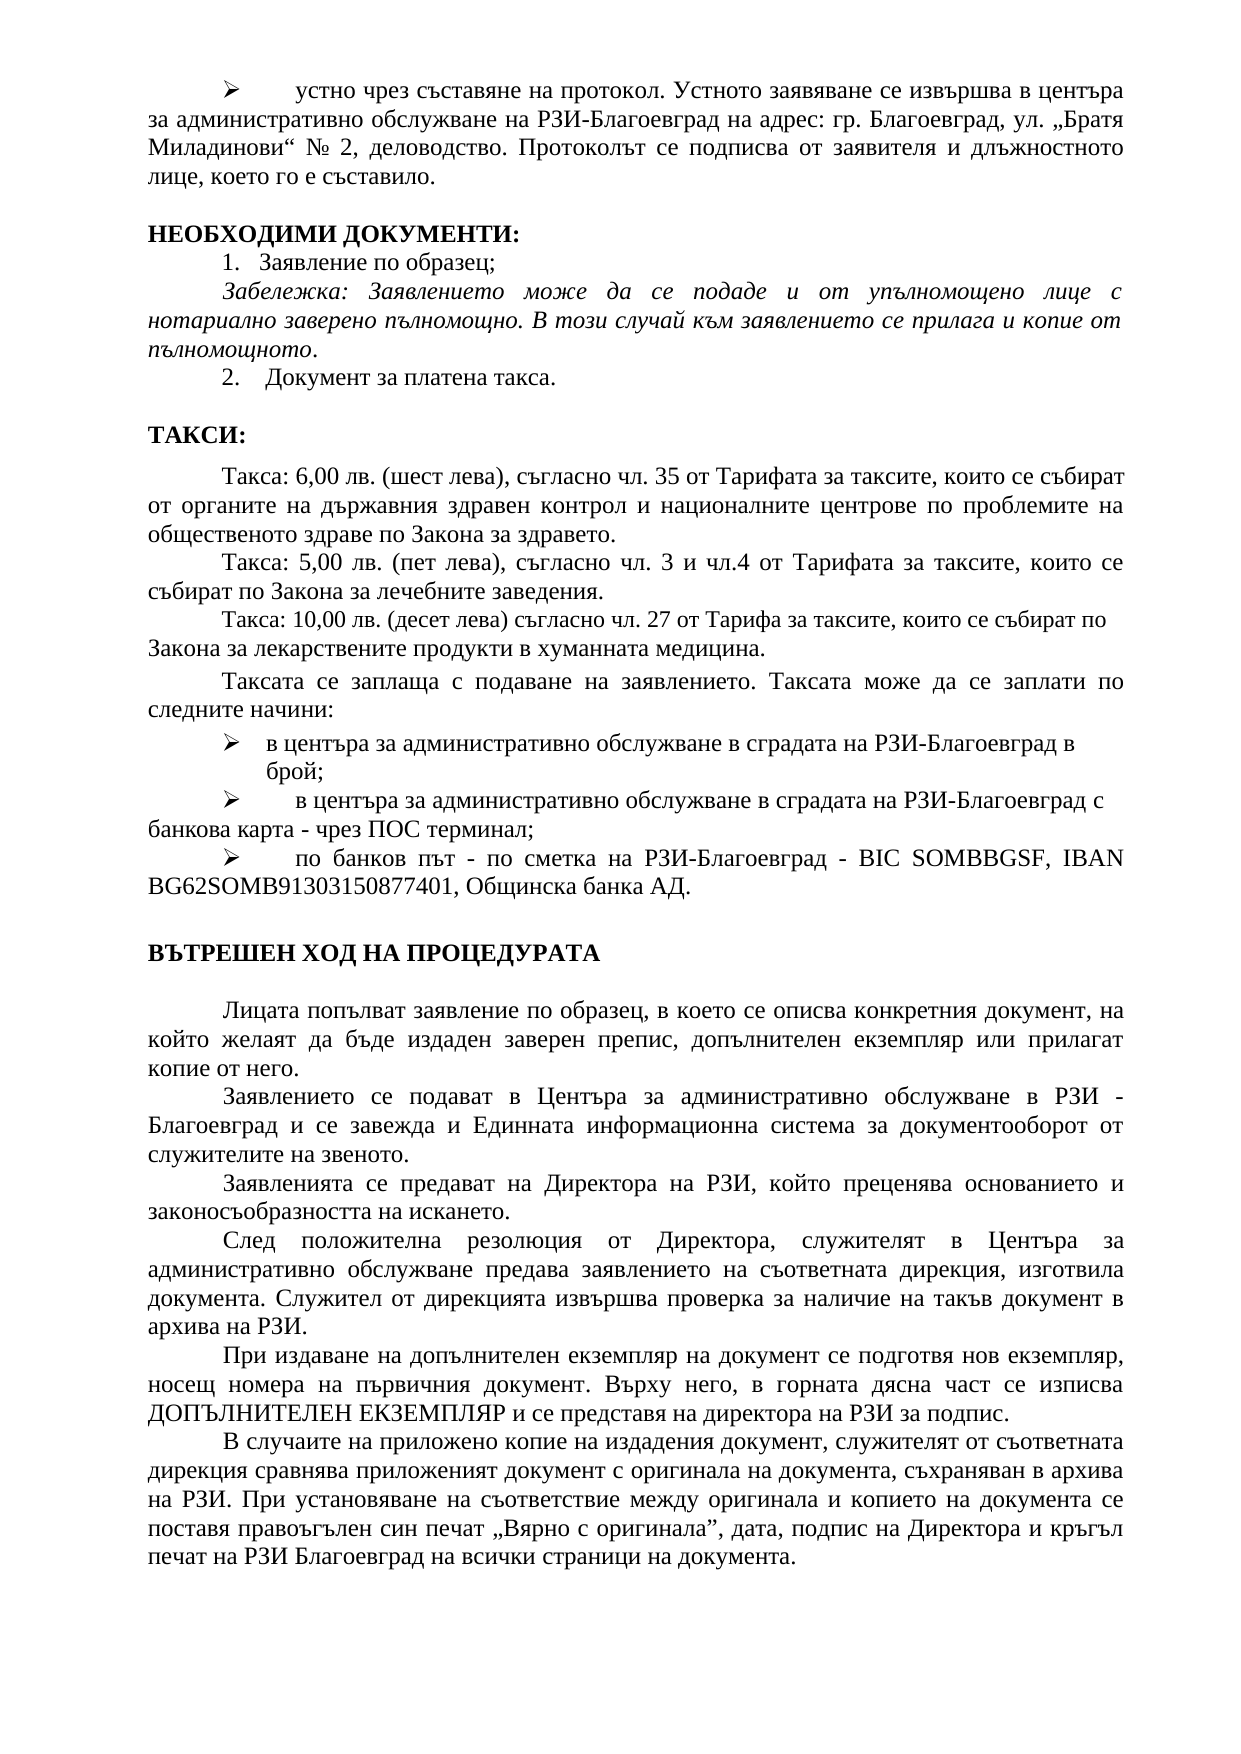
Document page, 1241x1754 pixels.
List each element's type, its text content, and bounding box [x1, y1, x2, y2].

text Заявлението се подават в Центъра за административно обслужване в РЗИ - Благоевград и се завежда и Единната информационна система за документооборот от служителите на звеното. [148, 1081, 1125, 1168]
list Документ за платена такса. [221, 362, 1125, 391]
text Таксата се заплаща с подаване на заявлението. Таксата може да се заплати по следните начини: [148, 666, 1125, 723]
list в центъра за административно обслужване в сградата на РЗИ-Благоевград в брой; [222, 728, 1125, 785]
text Забележка: Заявлението може да се подаде и от упълномощено лице с нотариално заверено пълномощно. В този случай към заявлението се прилага и копие от пълномощното. [148, 276, 1125, 362]
text НЕОБХОДИМИ ДОКУМЕНТИ: [148, 219, 1125, 247]
text Такса: 10,00 лв. (десет лева) съгласно чл. 27 от Тарифа за таксите, които се събират по Закона за лекарствените продукти в хуманната медицина. [148, 605, 1125, 661]
list Заявление по образец; [221, 247, 1125, 276]
text Такса: 5,00 лв. (пет лева), съгласно чл. 3 и чл.4 от Тарифата за таксите, които се събират по Закона за лечебните заведения. [148, 547, 1125, 605]
list в центъра за административно обслужване в сградата на РЗИ-Благоевград с банкова карта - чрез ПОС терминал; [148, 785, 1125, 843]
text Лицата попълват заявление по образец, в което се описва конкретния документ, на който желаят да бъде издаден заверен препис, допълнителен екземпляр или прилагат копие от него. [148, 995, 1125, 1081]
text Заявленията се предават на Директора на РЗИ, който преценява основанието и законосъобразността на искането. [148, 1168, 1125, 1225]
text В случаите на приложено копие на издадения документ, служителят от съответната дирекция сравнява приложеният документ с оригинала на документа, съхраняван в архива на РЗИ. При установяване на съответствие между оригинала и копието на документа се поставя правоъгълен син печат „Вярно с оригинала”, дата, подпис на Директора и кръгъл печат на РЗИ Благоевград на всички страници на документа. [148, 1426, 1125, 1570]
list по банков път - по сметка на РЗИ-Благоевград - BIC SOMBBGSF, IBAN BG62SOMB91303150877401, Общинска банка АД. [148, 843, 1125, 900]
text След положителна резолюция от Директора, служителят в Центъра за административно обслужване предава заявлението на съответната дирекция, изготвила документа. Служител от дирекцията извършва проверка за наличие на такъв документ в архива на РЗИ. [148, 1225, 1125, 1340]
text При издаване на допълнителен екземпляр на документ се подготвя нов екземпляр, носещ номера на първичния документ. Върху него, в горната дясна част се изписва ДОПЪЛНИТЕЛЕН ЕКЗЕМПЛЯР и се представя на директора на РЗИ за подпис. [148, 1340, 1125, 1426]
text ВЪТРЕШЕН ХОД НА ПРОЦЕДУРАТА [148, 938, 1125, 966]
list устно чрез съставяне на протокол. Устното заявяване се извършва в центъра за административно обслужване на РЗИ-Благоевград на адрес: гр. Благоевград, ул. „Братя Миладинови“ № 2, деловодство. Протоколът се подписва от заявителя и длъжностното лице, което го е съставило. [148, 75, 1125, 190]
text ТАКСИ: [148, 420, 1125, 449]
text Такса: 6,00 лв. (шест лева), съгласно чл. 35 от Тарифата за таксите, които се събират от органите на държавния здравен контрол и националните центрове по проблемите на общественото здраве по Закона за здравето. [148, 461, 1125, 547]
